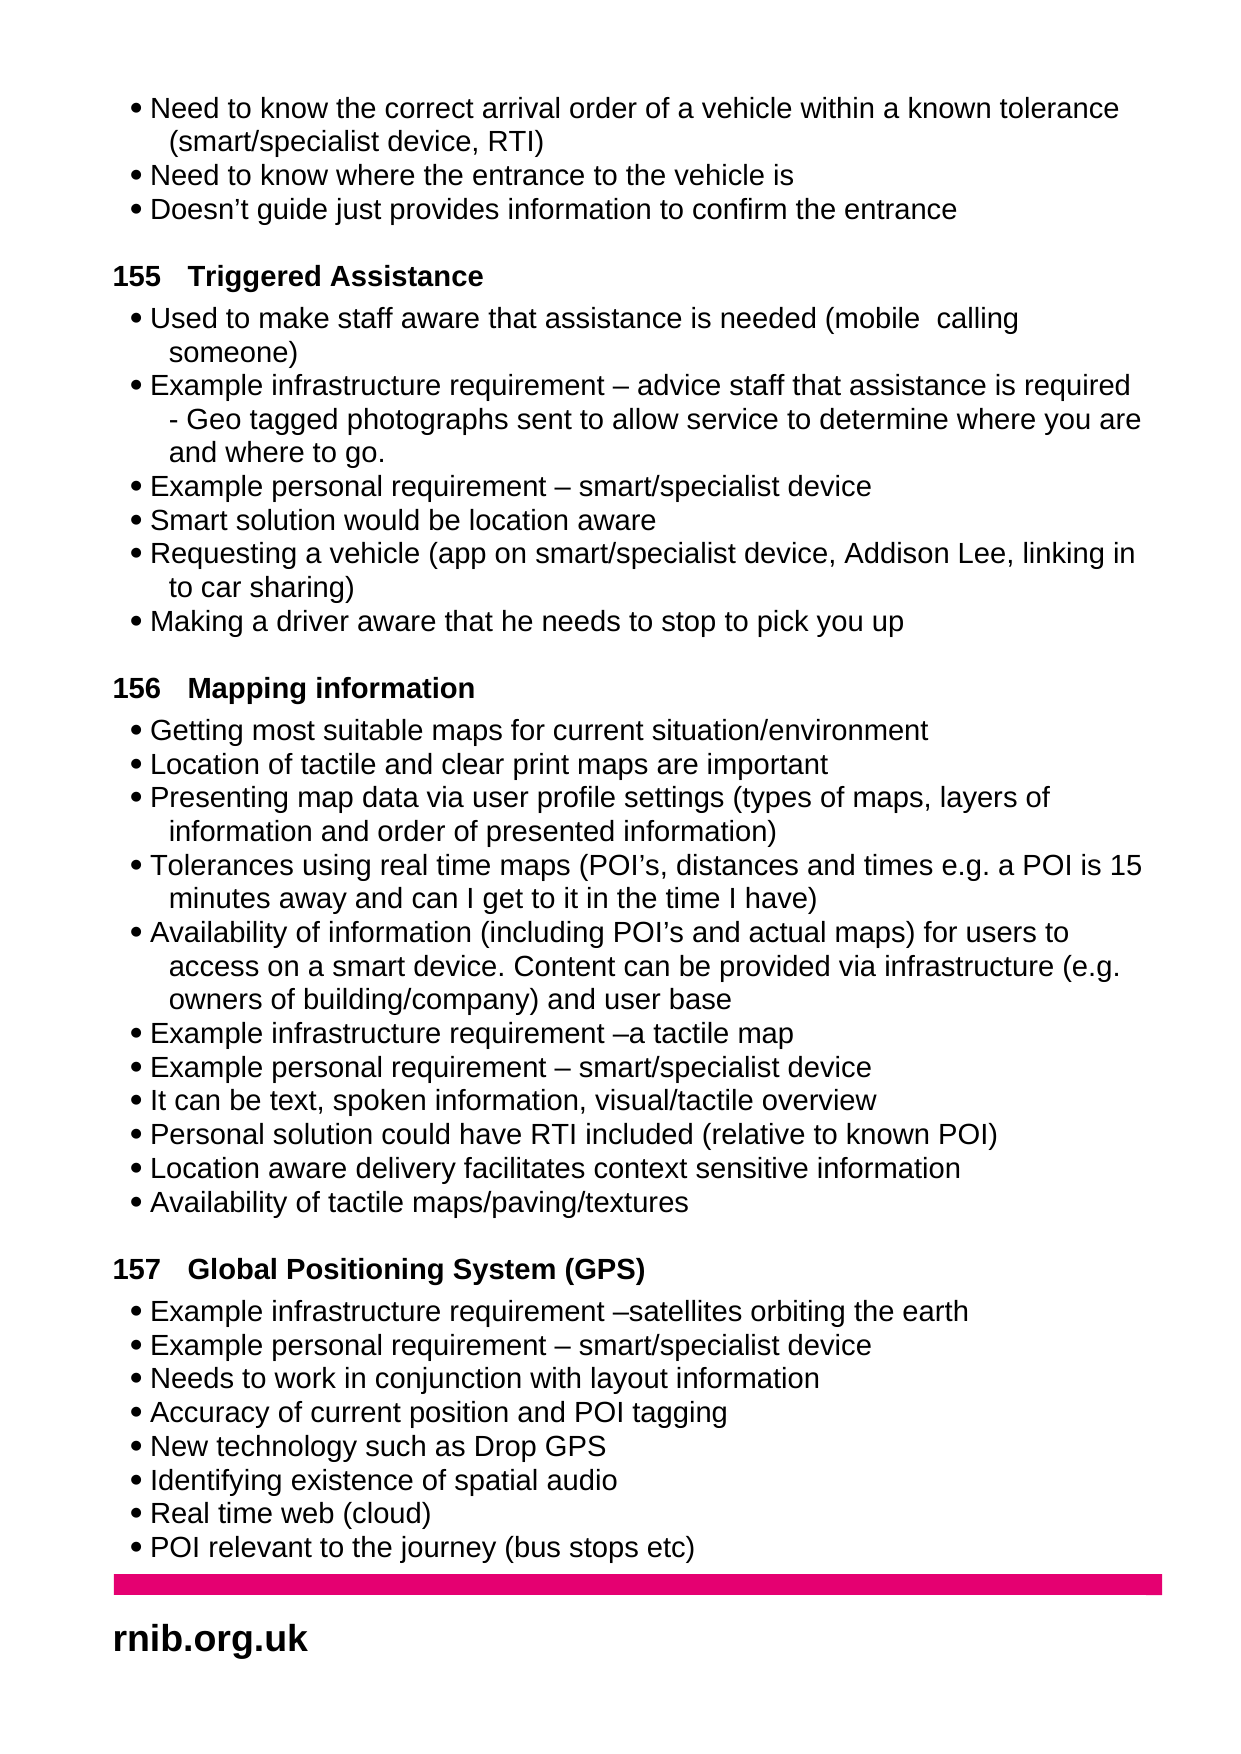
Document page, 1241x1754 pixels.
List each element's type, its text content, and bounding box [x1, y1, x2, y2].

list Example infrastructure requirement – advice staff that assistance is required - Geo tagged photographs sent to allow service to determine where you are and where to go. [131, 368, 1143, 469]
subtitle Mapping information [112, 671, 1143, 705]
list Location of tactile and clear print maps are important [131, 747, 1143, 781]
list Smart solution would be location aware [131, 503, 1143, 537]
list Example infrastructure requirement –a tactile map [131, 1016, 1143, 1050]
list Needs to work in conjunction with layout information [131, 1361, 1143, 1395]
list It can be text, spoken information, visual/tactile overview [131, 1083, 1143, 1117]
list Making a driver aware that he needs to stop to pick you up [131, 604, 1143, 638]
list Tolerances using real time maps (POI’s, distances and times e.g. a POI is 15 minutes away and can I get to it in the time I have) [131, 848, 1143, 915]
list Need to know where the entrance to the vehicle is [131, 158, 1143, 192]
list Example personal requirement – smart/specialist device [131, 469, 1143, 503]
list Requesting a vehicle (app on smart/specialist device, Addison Lee, linking in to car sharing) [131, 537, 1143, 604]
list Accuracy of current position and POI tagging [131, 1395, 1143, 1429]
subtitle Global Positioning System (GPS) [112, 1252, 1143, 1286]
list Availability of tactile maps/paving/textures [131, 1185, 1143, 1218]
list POI relevant to the journey (bus stops etc) [131, 1530, 1143, 1564]
list Real time web (cloud) [131, 1496, 1143, 1530]
subtitle Triggered Assistance [112, 259, 1143, 293]
list Getting most suitable maps for current situation/environment [131, 713, 1143, 747]
list Example infrastructure requirement –satellites orbiting the earth [131, 1294, 1143, 1328]
list Location aware delivery facilitates context sensitive information [131, 1151, 1143, 1185]
list Doesn’t guide just provides information to confirm the entrance [131, 192, 1143, 226]
list Personal solution could have RTI included (relative to known POI) [131, 1117, 1143, 1151]
list Availability of information (including POI’s and actual maps) for users to access on a smart device. Content can be provided via infrastructure (e.g. owners of building/company) and user base [131, 915, 1143, 1016]
list New technology such as Drop GPS [131, 1429, 1143, 1463]
list Need to know the correct arrival order of a vehicle within a known tolerance (smart/specialist device, RTI) [131, 91, 1143, 158]
list Identifying existence of spatial audio [131, 1463, 1143, 1496]
list Example personal requirement – smart/specialist device [131, 1328, 1143, 1361]
list Presenting map data via user profile settings (types of maps, layers of information and order of presented information) [131, 781, 1143, 848]
list Used to make staff aware that assistance is needed (mobile calling someone) [131, 301, 1143, 368]
list Example personal requirement – smart/specialist device [131, 1050, 1143, 1083]
